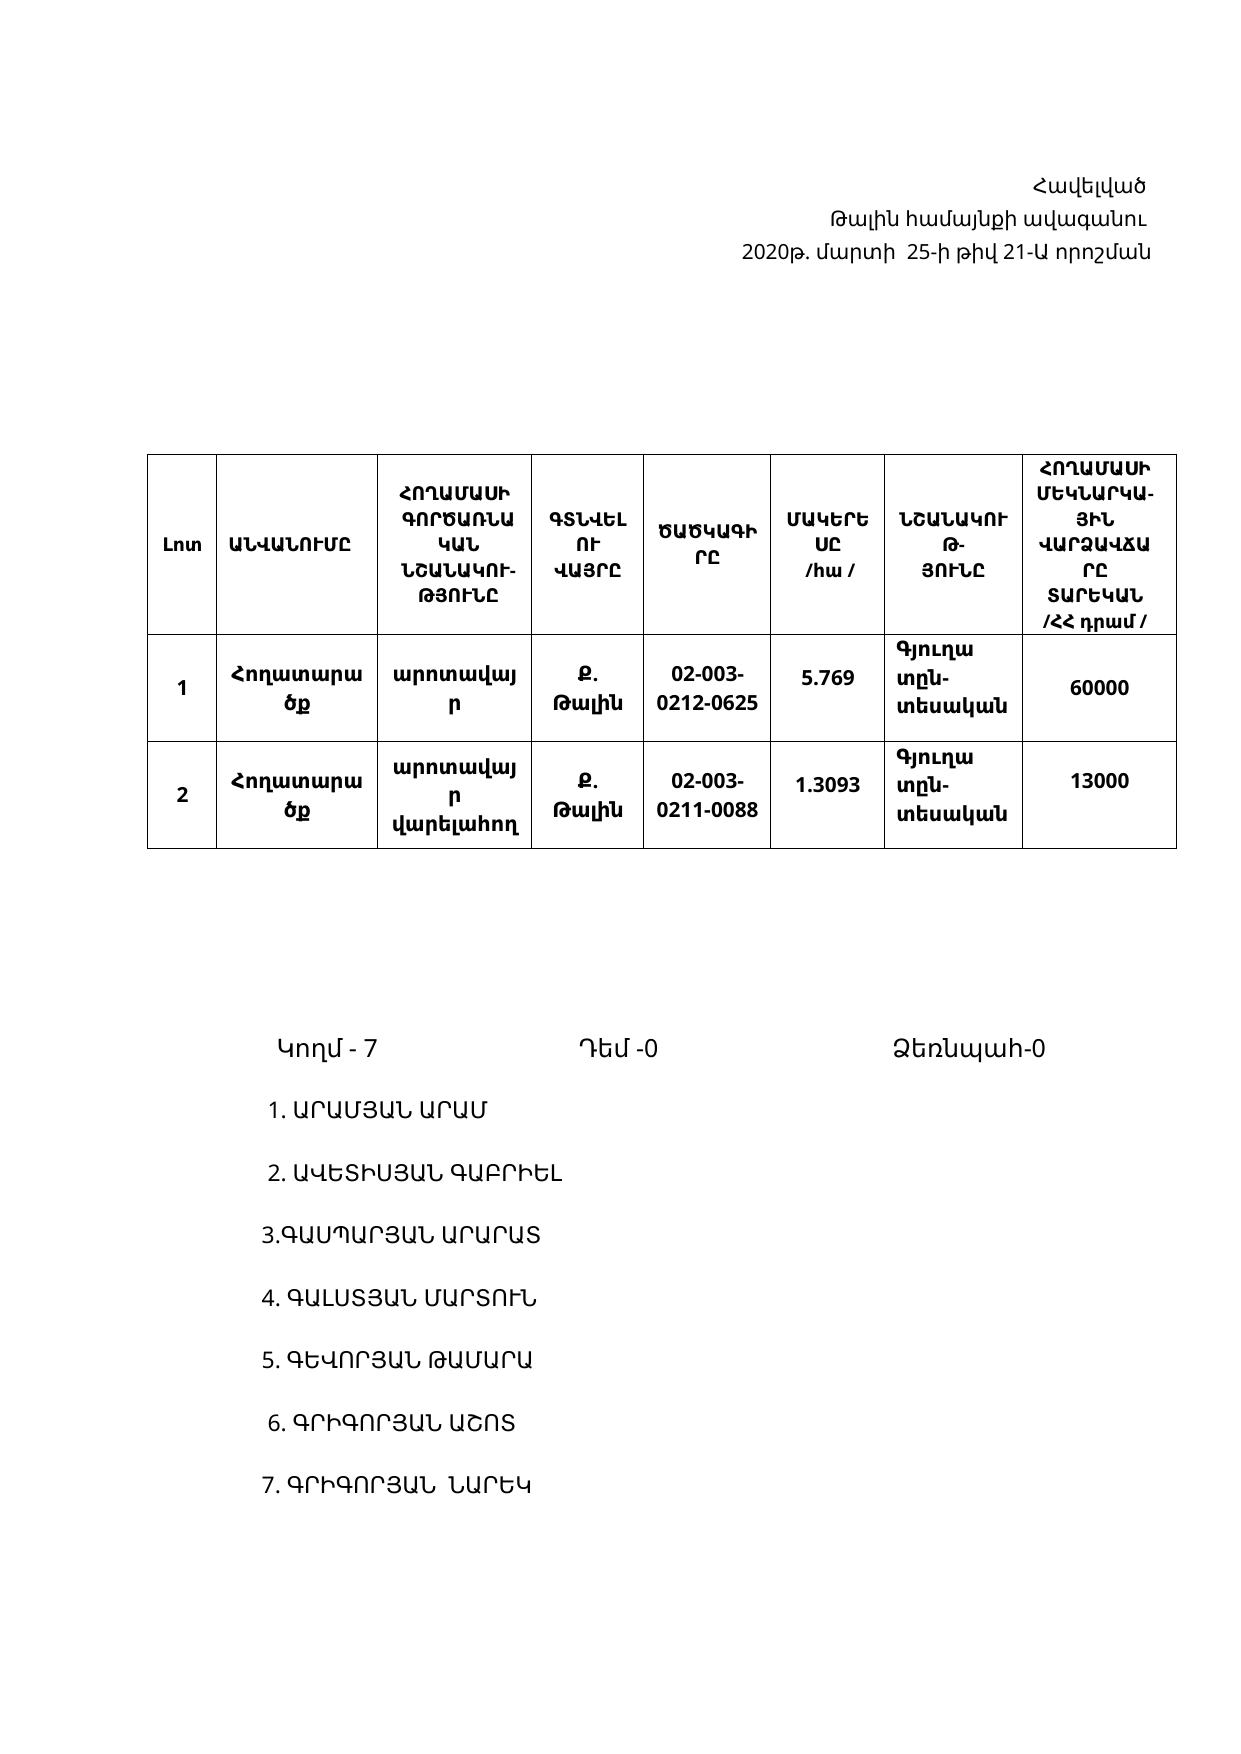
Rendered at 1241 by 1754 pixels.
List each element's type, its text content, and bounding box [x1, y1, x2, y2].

table_cell արոտավայր վարելահող [378, 742, 531, 848]
table_cell Ք. Թալին [532, 635, 643, 741]
list 3.ԳԱՍՊԱՐՅԱՆ ԱՐԱՐԱՏ [261, 1219, 1152, 1250]
table_cell արոտավայր [378, 635, 531, 741]
table_cell Գյուղատըն-տեսական [885, 742, 1022, 848]
table_cell Հողատարածք [217, 742, 377, 848]
table_cell 1 [148, 635, 216, 741]
list 1. ԱՐԱՄՅԱՆ ԱՐԱՄ [261, 1094, 1152, 1125]
table_cell 13000 [1023, 742, 1176, 848]
table_cell 02-003-0211-0088 [644, 742, 770, 848]
table_cell 5.769 [771, 635, 884, 741]
table_header ՀՈՂԱՄԱՍԻ ՄԵԿՆԱՐԿԱ- ՅԻՆ ՎԱՐՁԱՎՃԱՐԸ ՏԱՐԵԿԱՆ /ՀՀ դրամ / [1023, 455, 1176, 633]
table_cell Հողատարածք [217, 635, 377, 741]
list 4. ԳԱԼՍՏՅԱՆ ՄԱՐՏՈՒՆ [261, 1282, 1152, 1313]
text Կողմ - 7 Դեմ -0 Ձեռնպահ-0 [188, 1031, 1152, 1065]
table_header ՆՇԱՆԱԿՈՒԹ- ՅՈՒՆԸ [885, 455, 1022, 633]
table_cell 2 [148, 742, 216, 848]
table_header ԾԱԾԿԱԳԻՐԸ [644, 455, 770, 633]
table_header ՄԱԿԵՐԵՍԸ /հա / [771, 455, 884, 633]
table_header ՀՈՂԱՄԱՍԻ ԳՈՐԾԱՌՆԱԿԱՆ ՆՇԱՆԱԿՈՒ-ԹՅՈՒՆԸ [378, 455, 531, 633]
list 6. ԳՐԻԳՈՐՅԱՆ ԱՇՈՏ 7. ԳՐԻԳՈՐՅԱՆ ՆԱՐԵԿ [261, 1407, 1152, 1500]
table_cell 60000 [1023, 635, 1176, 741]
list 5. ԳԵՎՈՐՅԱՆ ԹԱՄԱՐԱ [261, 1344, 1152, 1375]
table_header ԳՏՆՎԵԼՈՒ ՎԱՅՐԸ [532, 455, 643, 633]
text Հավելված Թալին համայնքի ավագանու 2020թ. մարտի 25-ի թիվ 21-Ա որոշման [177, 172, 1152, 265]
table_cell 1.3093 [771, 742, 884, 848]
list 2. ԱՎԵՏԻՍՅԱՆ ԳԱԲՐԻԵԼ [261, 1157, 1152, 1188]
table_cell Ք. Թալին [532, 742, 643, 848]
table_cell 02-003-0212-0625 [644, 635, 770, 741]
table_header ԱՆՎԱՆՈՒՄԸ [217, 455, 377, 633]
table_cell Գյուղատըն-տեսական [885, 635, 1022, 741]
table_header Լոտ [148, 455, 216, 633]
